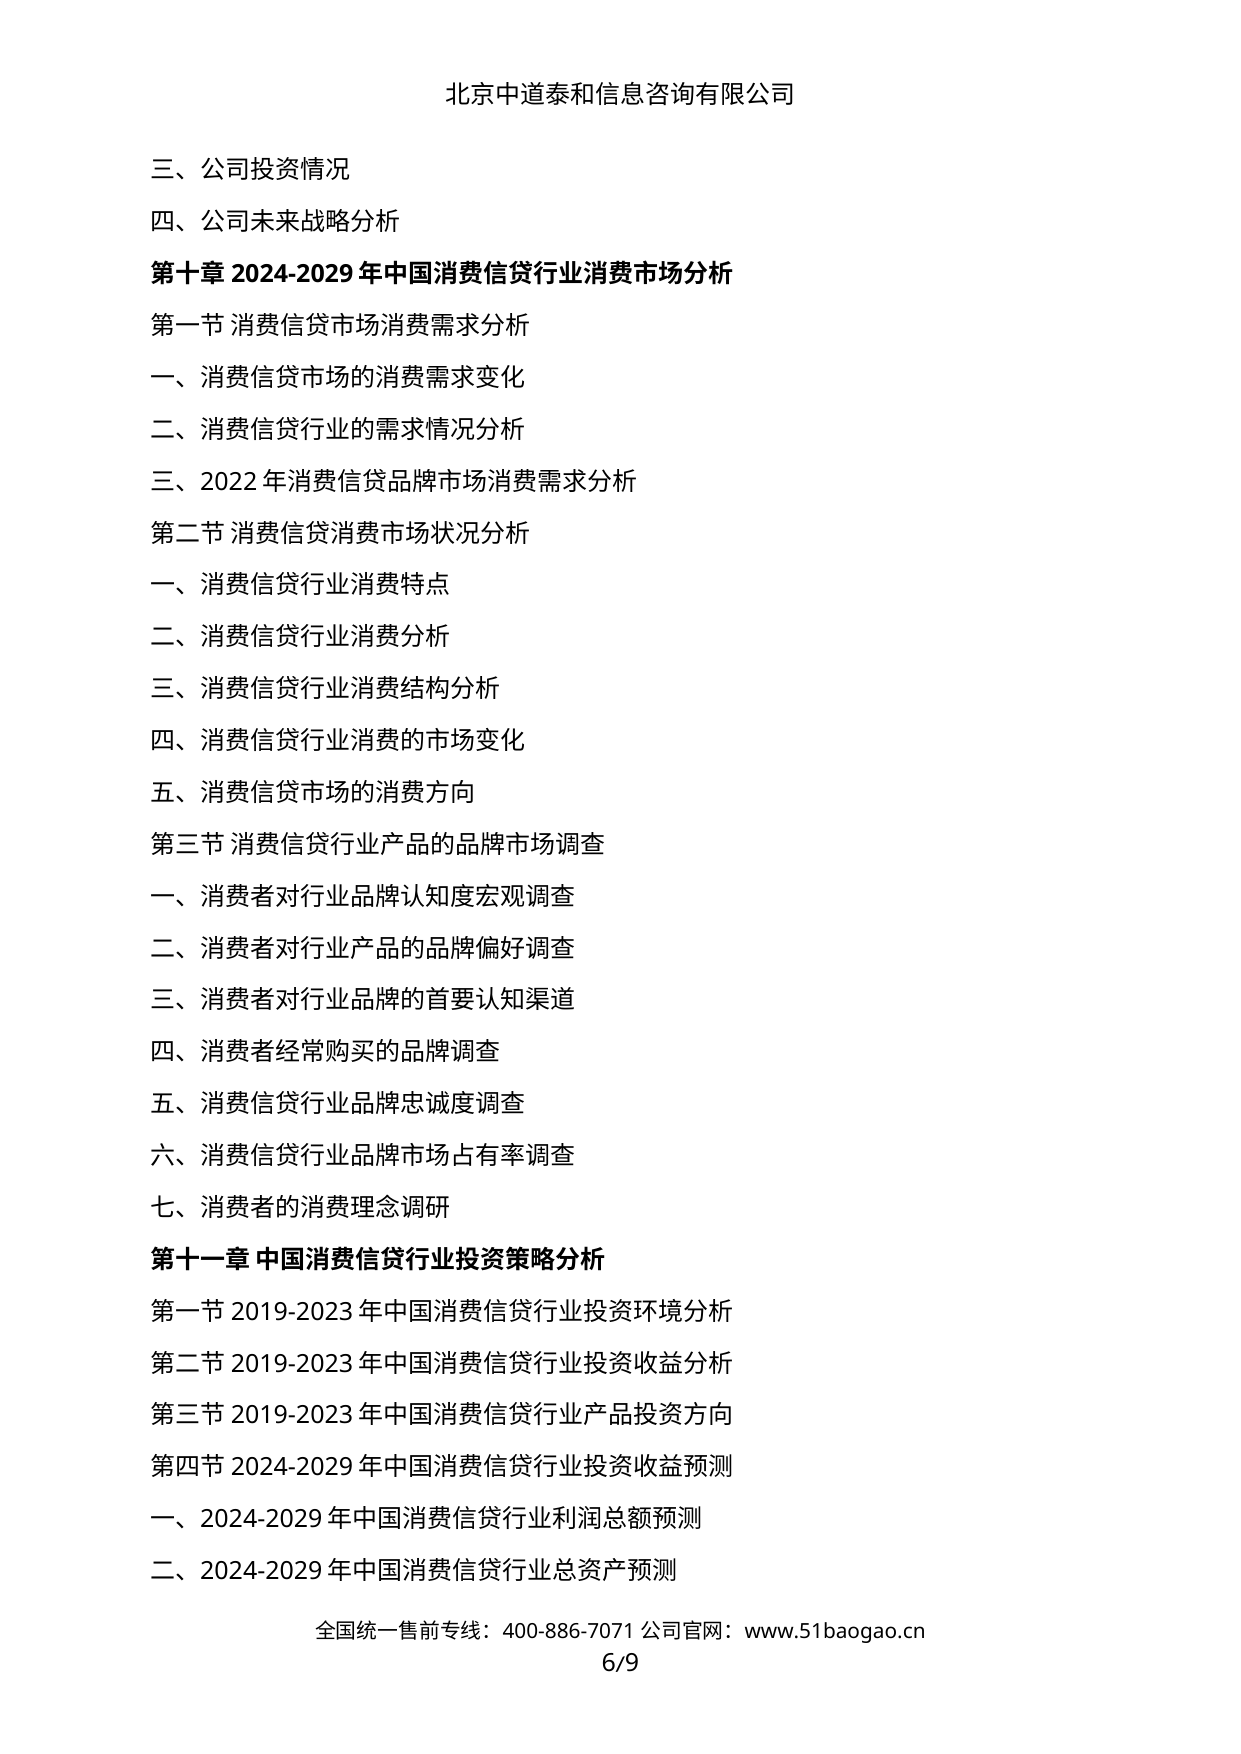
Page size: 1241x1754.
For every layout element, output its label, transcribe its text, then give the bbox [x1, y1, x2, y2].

text 一、消费者对行业品牌认知度宏观调查 [150, 876, 1090, 912]
text 七、消费者的消费理念调研 [150, 1187, 1090, 1224]
text 第二节 消费信贷消费市场状况分析 [150, 513, 1090, 549]
text 三、消费信贷行业消费结构分析 [150, 669, 1090, 705]
text 第十章 2024-2029年中国消费信贷行业消费市场分析 [150, 254, 1090, 290]
text 第三节 消费信贷行业产品的品牌市场调查 [150, 824, 1090, 861]
text 第十一章 中国消费信贷行业投资策略分析 [150, 1239, 1090, 1276]
text 第二节 2019-2023年中国消费信贷行业投资收益分析 [150, 1343, 1090, 1379]
text 四、消费者经常购买的品牌调查 [150, 1032, 1090, 1068]
text 二、消费信贷行业的需求情况分析 [150, 409, 1090, 446]
text 五、消费信贷行业品牌忠诚度调查 [150, 1084, 1090, 1120]
text 一、2024-2029年中国消费信贷行业利润总额预测 [150, 1499, 1090, 1535]
text 三、公司投资情况 [150, 150, 1090, 186]
text 六、消费信贷行业品牌市场占有率调查 [150, 1136, 1090, 1172]
text 第四节 2024-2029年中国消费信贷行业投资收益预测 [150, 1447, 1090, 1483]
text 四、公司未来战略分析 [150, 202, 1090, 238]
text 三、消费者对行业品牌的首要认知渠道 [150, 980, 1090, 1016]
text 一、消费信贷市场的消费需求变化 [150, 357, 1090, 394]
text 一、消费信贷行业消费特点 [150, 565, 1090, 601]
text 第一节 消费信贷市场消费需求分析 [150, 306, 1090, 342]
text 第一节 2019-2023年中国消费信贷行业投资环境分析 [150, 1291, 1090, 1327]
text 第三节 2019-2023年中国消费信贷行业产品投资方向 [150, 1395, 1090, 1431]
text 二、消费者对行业产品的品牌偏好调查 [150, 928, 1090, 964]
text 二、2024-2029年中国消费信贷行业总资产预测 [150, 1551, 1090, 1587]
text 五、消费信贷市场的消费方向 [150, 772, 1090, 809]
text 二、消费信贷行业消费分析 [150, 617, 1090, 653]
text 三、2022年消费信贷品牌市场消费需求分析 [150, 461, 1090, 497]
text 四、消费信贷行业消费的市场变化 [150, 721, 1090, 757]
